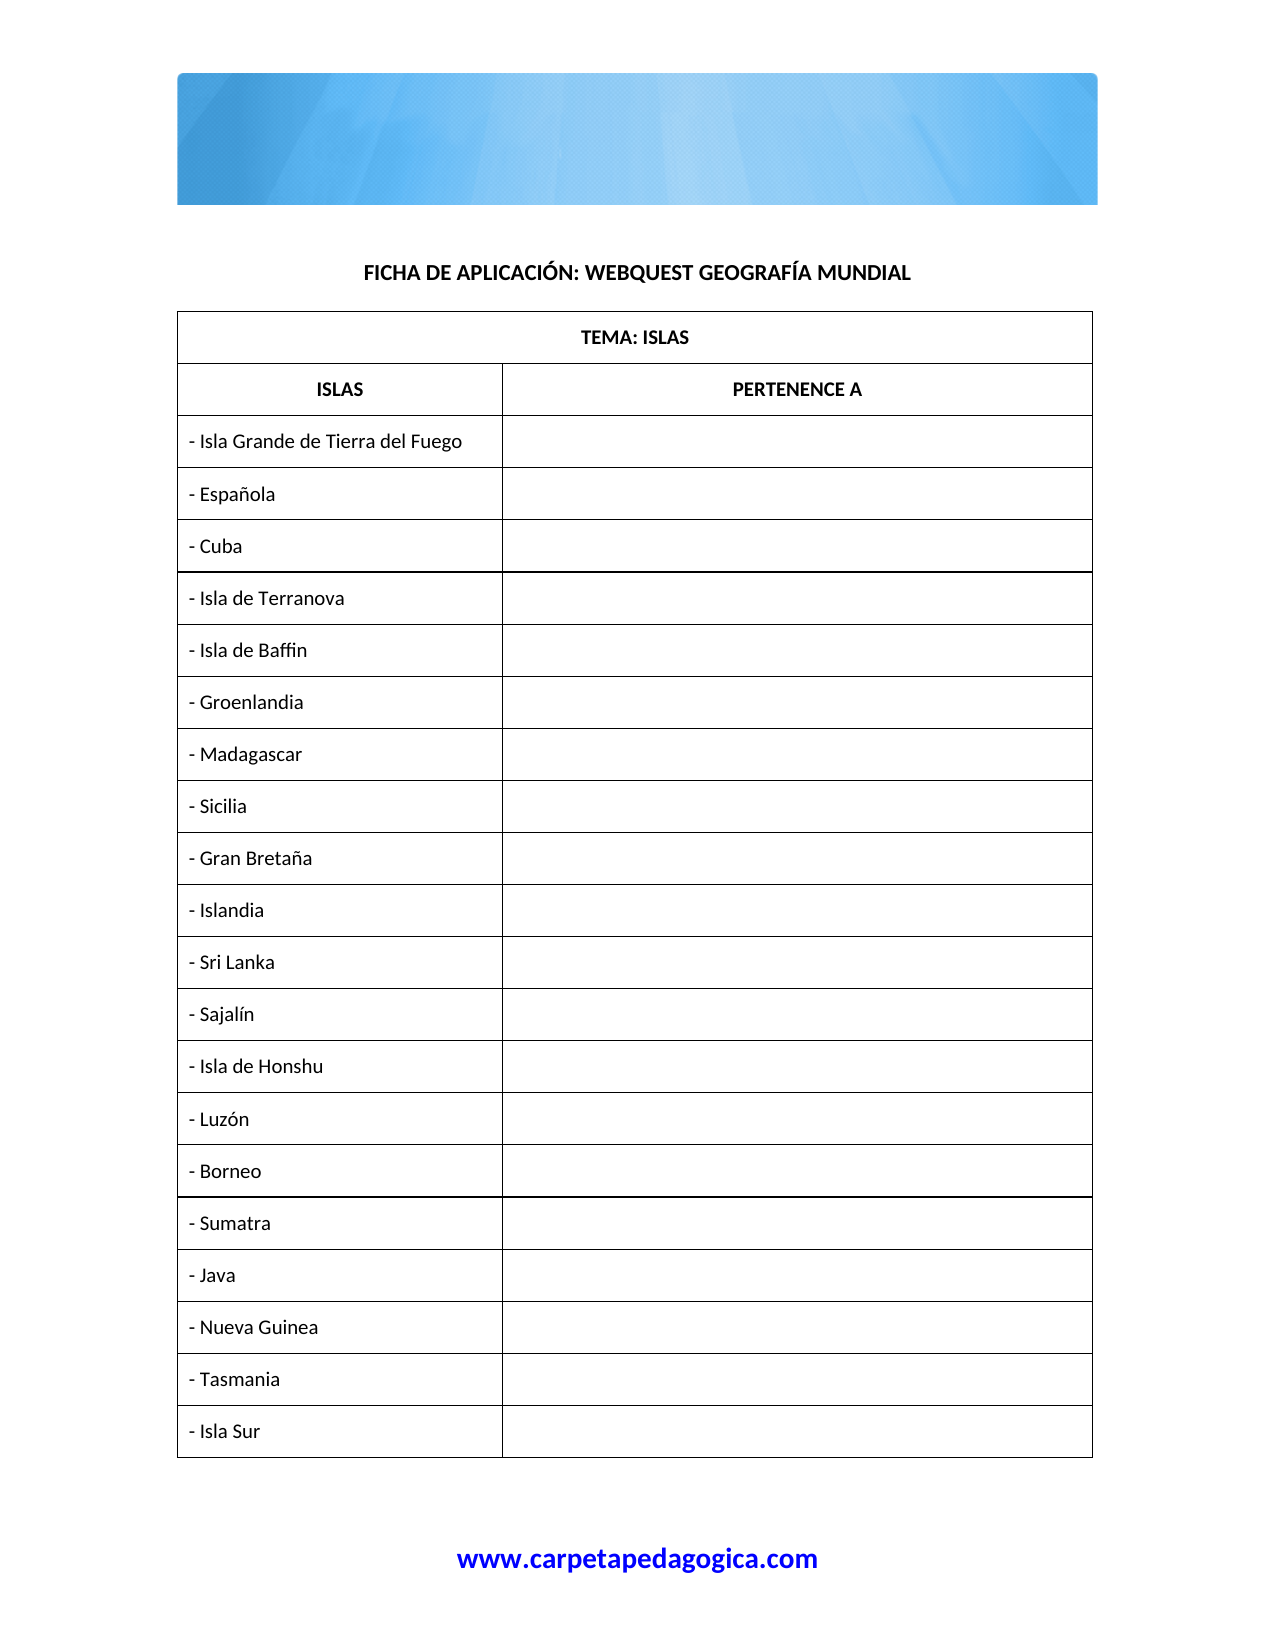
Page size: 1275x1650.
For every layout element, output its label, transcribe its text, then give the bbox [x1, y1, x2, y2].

table_cell [503, 520, 1092, 571]
table_cell [503, 833, 1092, 884]
table_cell - Isla de Terranova [178, 573, 502, 623]
table_cell - Nueva Guinea [178, 1302, 502, 1353]
table_cell - Islandia [178, 885, 502, 936]
table_cell - Sajalín [178, 989, 502, 1040]
table_cell [503, 885, 1092, 936]
table_cell [503, 573, 1092, 623]
table_cell ISLAS [178, 364, 502, 415]
table_cell - Sri Lanka [178, 937, 502, 988]
text FICHA DE APLICACIÓN: WEBQUEST GEOGRAFÍA MUNDIAL [177, 258, 1098, 286]
table_cell - Isla de Baffin [178, 625, 502, 676]
table_cell [503, 677, 1092, 728]
table_cell - Java [178, 1250, 502, 1301]
table_cell [503, 1250, 1092, 1301]
table_cell - Madagascar [178, 729, 502, 780]
table_cell PERTENENCE A [503, 364, 1092, 415]
table_cell [503, 625, 1092, 676]
picture [177, 73, 1098, 205]
table_cell - Luzón [178, 1093, 502, 1144]
table_header TEMA: ISLAS [178, 312, 1092, 363]
table_cell - Sumatra [178, 1198, 502, 1248]
table_cell [503, 1093, 1092, 1144]
table_cell [503, 1145, 1092, 1196]
table_cell [503, 416, 1092, 467]
table_cell [503, 781, 1092, 832]
table_cell [503, 468, 1092, 519]
table_cell [503, 937, 1092, 988]
table_cell - Isla de Honshu [178, 1041, 502, 1092]
table_cell - Isla Grande de Tierra del Fuego [178, 416, 502, 467]
table_cell [503, 1302, 1092, 1353]
table_cell - Groenlandia [178, 677, 502, 728]
table_cell - Gran Bretaña [178, 833, 502, 884]
table_cell [503, 989, 1092, 1040]
table_cell - Borneo [178, 1145, 502, 1196]
table_cell - Isla Sur [178, 1406, 502, 1457]
table_cell - Cuba [178, 520, 502, 571]
table_cell [503, 729, 1092, 780]
table_cell - Española [178, 468, 502, 519]
table_cell [503, 1406, 1092, 1457]
table_cell [503, 1354, 1092, 1405]
table_cell - Tasmania [178, 1354, 502, 1405]
table_cell [503, 1198, 1092, 1248]
table_cell - Sicilia [178, 781, 502, 832]
table_cell [503, 1041, 1092, 1092]
